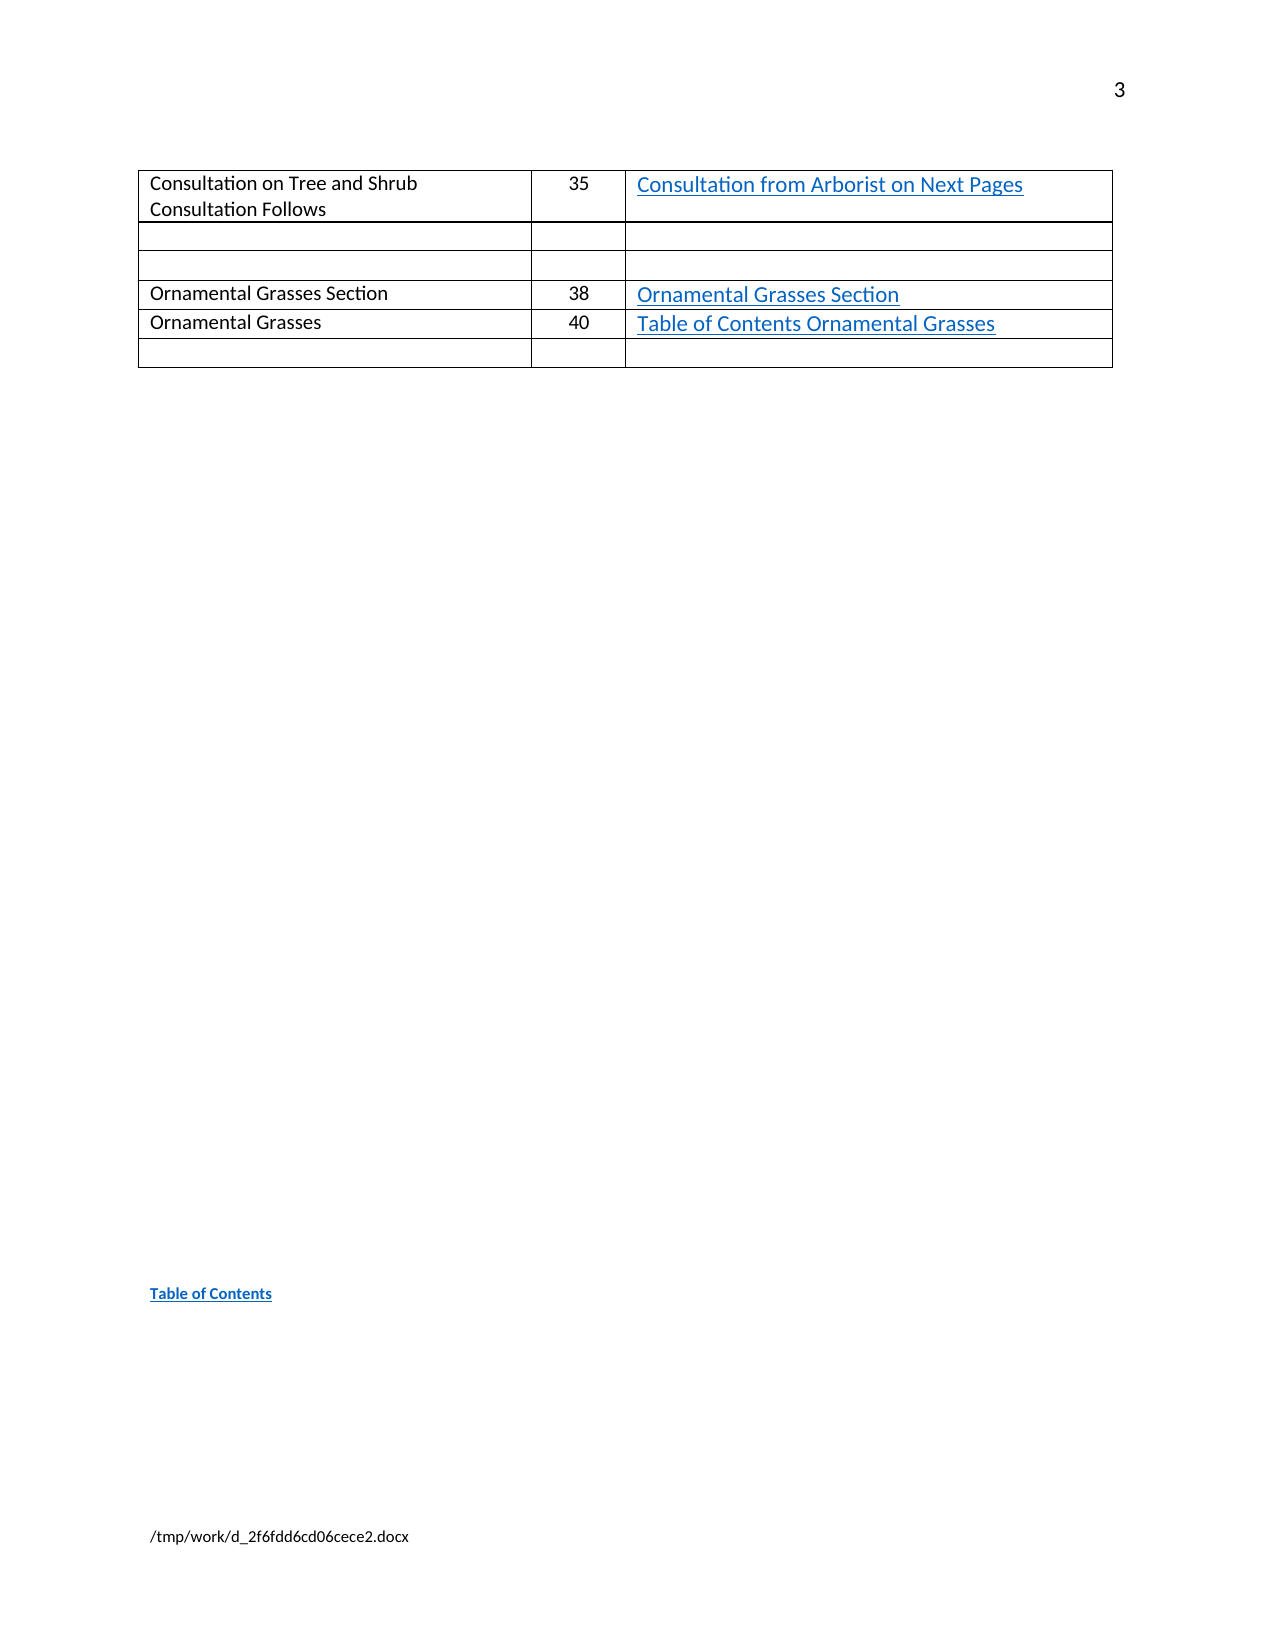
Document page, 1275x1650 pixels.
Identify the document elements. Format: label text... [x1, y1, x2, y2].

table_cell [139, 223, 531, 250]
table_cell [626, 223, 1112, 250]
table_cell Consultation from Arborist on Next Pages [626, 171, 1112, 221]
table_cell [532, 223, 625, 250]
table_cell 40 [532, 310, 625, 338]
table_cell Ornamental Grasses [139, 310, 531, 338]
text Table of Contents [150, 1283, 1125, 1304]
table_cell Ornamental Grasses Section [139, 281, 531, 308]
table_cell [532, 339, 625, 367]
table_cell [139, 251, 531, 279]
table_cell [139, 339, 531, 367]
table_cell Ornamental Grasses Section [626, 281, 1112, 308]
table_cell Consultation on Tree and Shrub Consultation Follows [139, 171, 531, 221]
table_cell [532, 251, 625, 279]
table_cell [626, 251, 1112, 279]
table_cell Table of Contents Ornamental Grasses [626, 310, 1112, 338]
table_cell 38 [532, 281, 625, 308]
table_cell [626, 339, 1112, 367]
table_cell 35 [532, 171, 625, 221]
